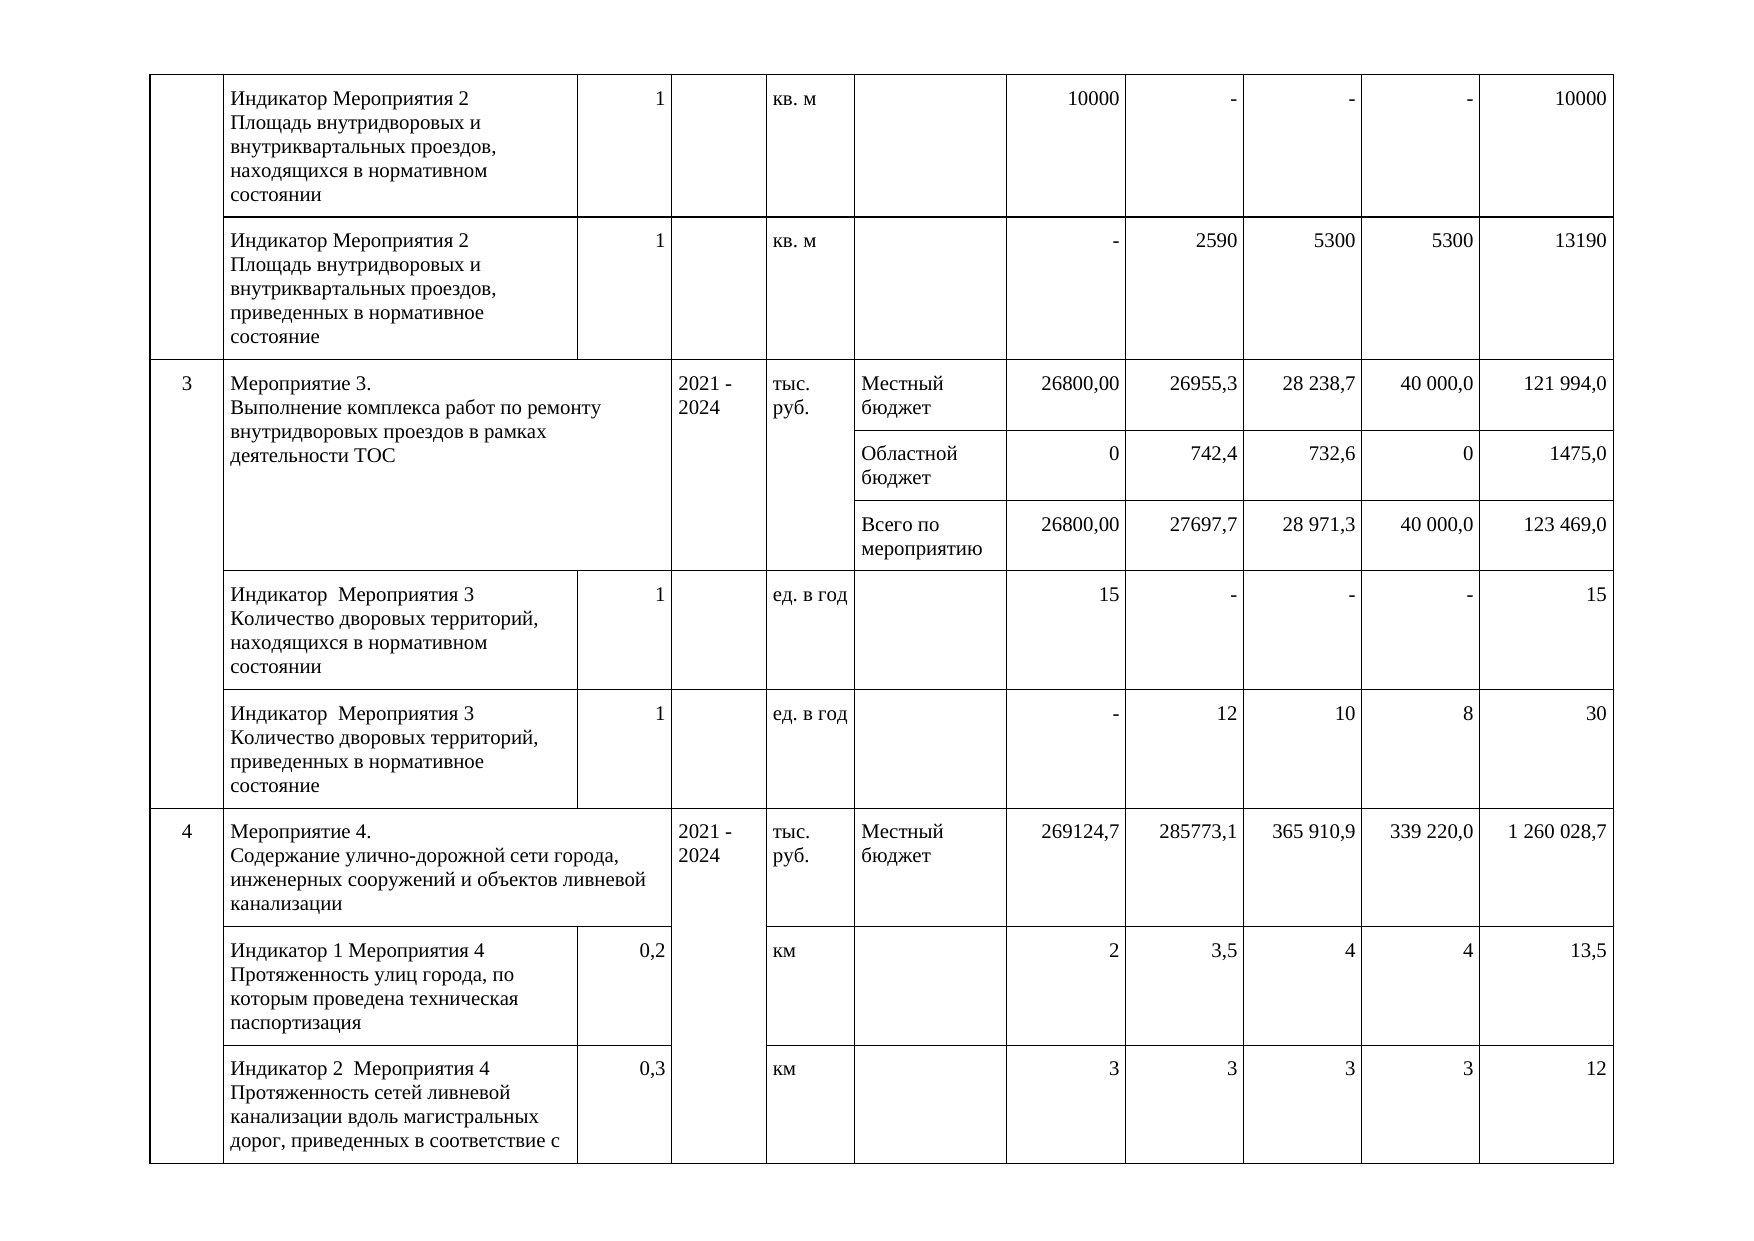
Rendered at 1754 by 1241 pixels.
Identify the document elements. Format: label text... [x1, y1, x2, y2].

table_cell 28 971,3 [1244, 501, 1361, 570]
table_cell - [1126, 75, 1243, 216]
table_cell 12 [1126, 690, 1243, 807]
table_cell 0 [1007, 431, 1125, 500]
table_cell 2021 - 2024 [672, 809, 766, 1163]
table_cell - [1007, 218, 1125, 359]
table_cell Индикатор Мероприятия 2 Площадь внутридворовых и внутриквартальных проездов, приведенных в нормативное состояние [224, 218, 577, 359]
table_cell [224, 1046, 577, 1163]
table_cell 1 [578, 218, 671, 359]
table_cell [855, 571, 1006, 689]
table_cell 3,5 [1126, 927, 1243, 1044]
table_cell Местный бюджет [855, 809, 1006, 926]
table_cell Областной бюджет [855, 431, 1006, 500]
table_cell 8 [1362, 690, 1479, 807]
table_cell 1 260 028,7 [1480, 809, 1613, 926]
table_cell кв. м [767, 75, 854, 216]
table_cell 12 [1480, 1046, 1613, 1163]
table_cell 121 994,0 [1480, 360, 1613, 429]
table_cell [672, 75, 766, 216]
table_cell 30 [1480, 690, 1613, 807]
table_cell 10000 [1007, 75, 1125, 216]
table_cell тыс. руб. [767, 360, 854, 570]
table_cell [855, 75, 1006, 216]
table_cell 10000 [1480, 75, 1613, 216]
table_cell [855, 927, 1006, 1044]
table_cell 3 [1007, 1046, 1125, 1163]
table_cell 4 [1362, 927, 1479, 1044]
table_cell 26800,00 [1007, 501, 1125, 570]
table_cell - [1244, 571, 1361, 689]
table_cell [672, 571, 766, 689]
table_cell 742,4 [1126, 431, 1243, 500]
table_cell Мероприятие 4. Содержание улично-дорожной сети города, инженерных сооружений и объектов ливневой канализации [224, 809, 671, 926]
table_cell 5300 [1362, 218, 1479, 359]
table_cell 3 [151, 360, 223, 807]
table_cell [855, 1046, 1006, 1163]
table_cell тыс. руб. [767, 809, 854, 926]
table_cell Индикатор Мероприятия 2 Площадь внутридворовых и внутриквартальных проездов, находящихся в нормативном состоянии [224, 75, 577, 216]
table_cell 2590 [1126, 218, 1243, 359]
table_cell 0,3 [578, 1046, 671, 1163]
table_cell 269124,7 [1007, 809, 1125, 926]
table_cell 26955,3 [1126, 360, 1243, 429]
table_cell 40 000,0 [1362, 360, 1479, 429]
table_cell - [1362, 75, 1479, 216]
table_cell 1 [578, 690, 671, 807]
table_cell 4 [151, 809, 223, 1163]
table_cell 339 220,0 [1362, 809, 1479, 926]
table_cell 2021 - 2024 [672, 360, 766, 570]
table_cell 1475,0 [1480, 431, 1613, 500]
table_cell - [1007, 690, 1125, 807]
table_cell 15 [1007, 571, 1125, 689]
table_cell 3 [1362, 1046, 1479, 1163]
table_cell Индикатор Мероприятия 3 Количество дворовых территорий, находящихся в нормативном состоянии [224, 571, 577, 689]
table_cell кв. м [767, 218, 854, 359]
table_cell 285773,1 [1126, 809, 1243, 926]
table_cell Мероприятие 3. Выполнение комплекса работ по ремонту внутридворовых проездов в рамках деятельности ТОС [224, 360, 671, 570]
table_cell 2 [1007, 927, 1125, 1044]
table_cell 5300 [1244, 218, 1361, 359]
table_cell 15 [1480, 571, 1613, 689]
table_cell 4 [1244, 927, 1361, 1044]
table_cell 0,2 [578, 927, 671, 1044]
table_cell 123 469,0 [1480, 501, 1613, 570]
table_cell 3 [1126, 1046, 1243, 1163]
table_cell км [767, 1046, 854, 1163]
table_cell [855, 690, 1006, 807]
table_cell 13,5 [1480, 927, 1613, 1044]
table_cell 0 [1362, 431, 1479, 500]
table_cell 40 000,0 [1362, 501, 1479, 570]
table_cell - [1126, 571, 1243, 689]
table_cell 26800,00 [1007, 360, 1125, 429]
table_cell 13190 [1480, 218, 1613, 359]
table_cell 27697,7 [1126, 501, 1243, 570]
table_cell 28 238,7 [1244, 360, 1361, 429]
table_cell Индикатор 1 Мероприятия 4 Протяженность улиц города, по которым проведена техническая паспортизация [224, 927, 577, 1044]
table_cell км [767, 927, 854, 1044]
table_cell - [1362, 571, 1479, 689]
table_cell 732,6 [1244, 431, 1361, 500]
table_cell 1 [578, 75, 671, 216]
table_cell 3 [1244, 1046, 1361, 1163]
table_cell 365 910,9 [1244, 809, 1361, 926]
table_cell Индикатор Мероприятия 3 Количество дворовых территорий, приведенных в нормативное состояние [224, 690, 577, 807]
table_cell ед. в год [767, 571, 854, 689]
table_cell Всего по мероприятию [855, 501, 1006, 570]
table_cell [672, 690, 766, 807]
table_cell 10 [1244, 690, 1361, 807]
table_cell [672, 218, 766, 359]
table_cell 1 [578, 571, 671, 689]
table_cell Местный бюджет [855, 360, 1006, 429]
table_cell ед. в год [767, 690, 854, 807]
table_cell [855, 218, 1006, 359]
table_cell - [1244, 75, 1361, 216]
